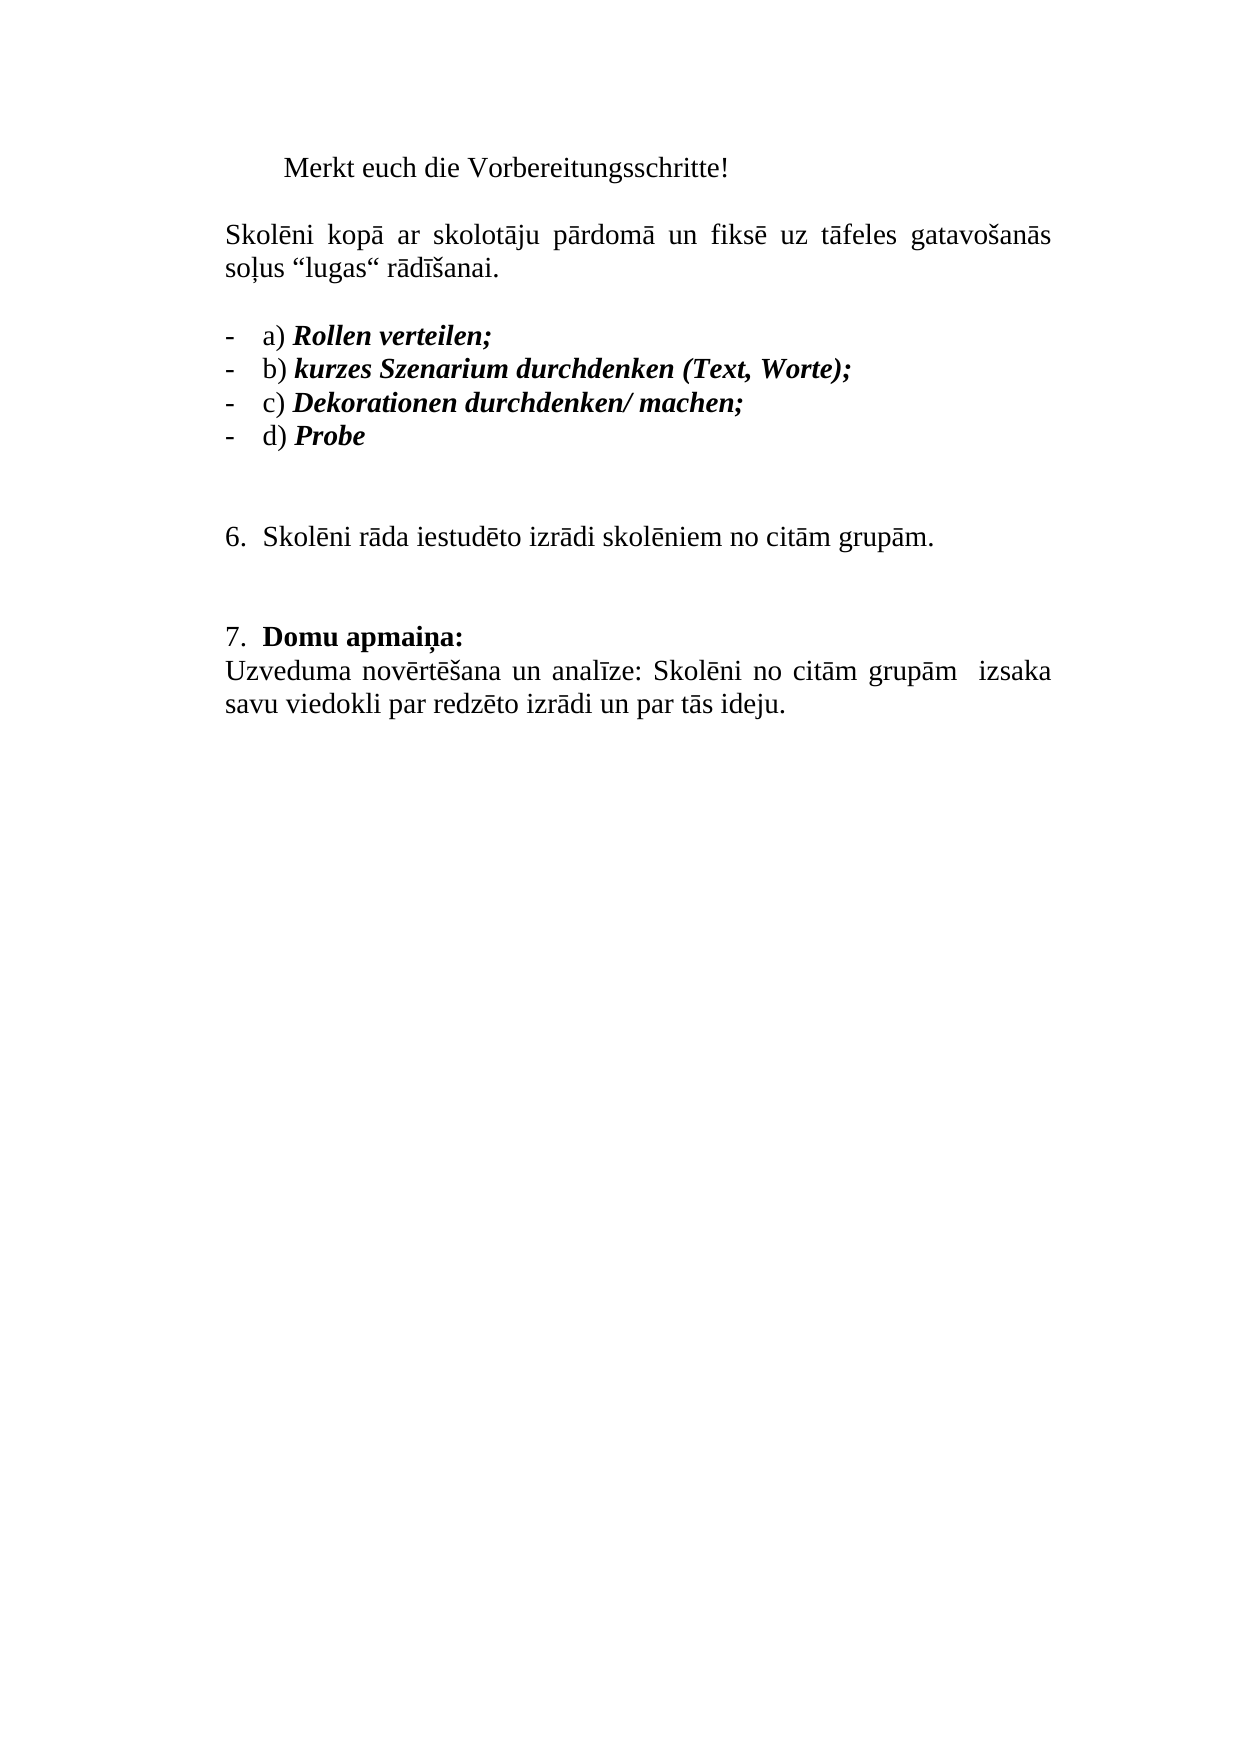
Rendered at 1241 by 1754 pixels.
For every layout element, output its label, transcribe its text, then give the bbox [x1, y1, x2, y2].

list a) Rollen verteilen; [225, 318, 1053, 351]
list c) Dekorationen durchdenken/ machen; [225, 385, 1053, 418]
text Skolēni kopā ar skolotāju pārdomā un fiksē uz tāfeles gatavošanās soļus “lugas“ rādīšanai. [225, 217, 1053, 284]
text Merkt euch die Vorbereitungsschritte! [225, 150, 1053, 183]
list Skolēni rāda iestudēto izrādi skolēniem no citām grupām. [225, 519, 1053, 552]
list Domu apmaiņa: [225, 619, 1053, 653]
list d) Probe [225, 418, 1053, 452]
text Uzveduma novērtēšana un analīze: Skolēni no citām grupām izsaka savu viedokli par redzēto izrādi un par tās ideju. [225, 653, 1053, 720]
list b) kurzes Szenarium durchdenken (Text, Worte); [225, 351, 1053, 385]
